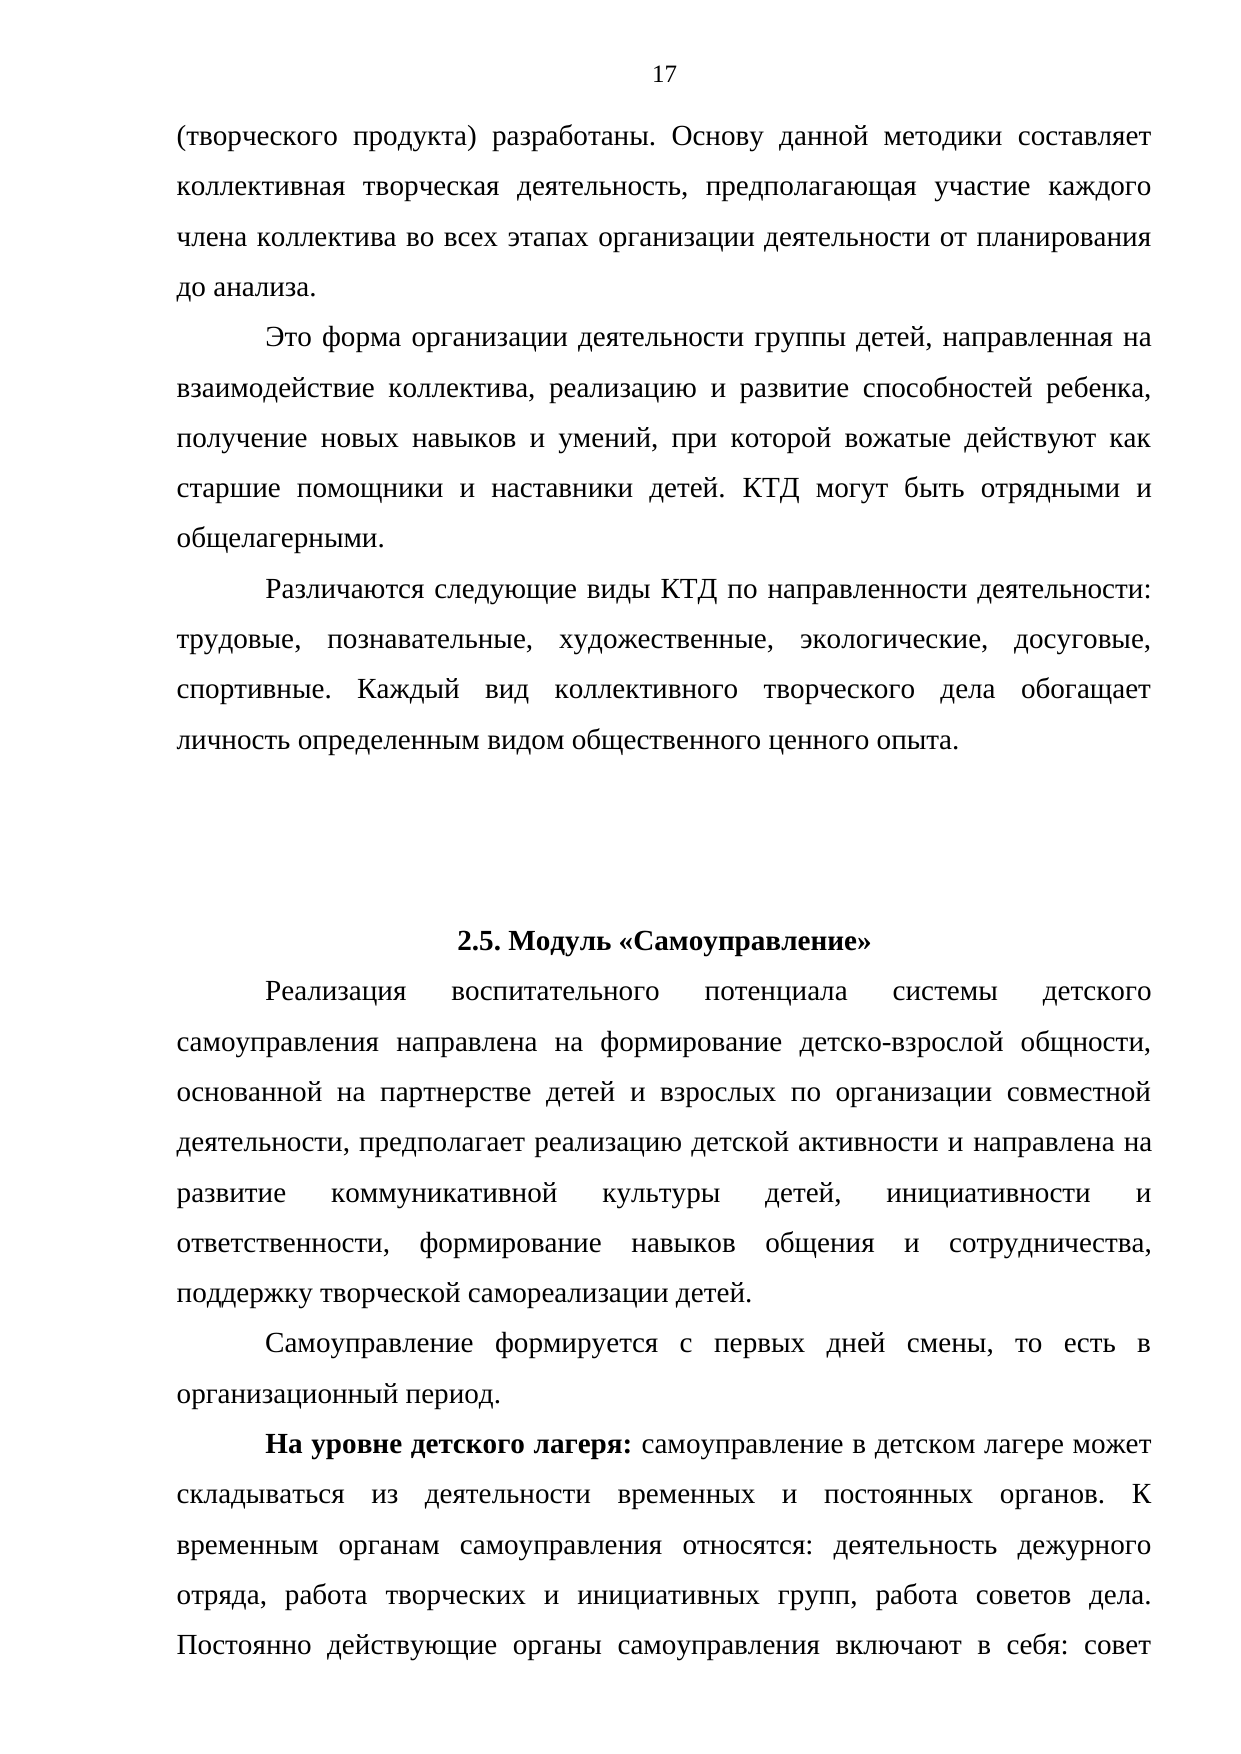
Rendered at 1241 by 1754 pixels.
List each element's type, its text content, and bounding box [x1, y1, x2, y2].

text 2.5. Модуль «Самоуправление» [176, 923, 1152, 957]
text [176, 1426, 1152, 1661]
text Это форма организации деятельности группы детей, направленная на взаимодействие коллектива, реализацию и развитие способностей ребенка, получение новых навыков и умений, при которой вожатые действуют как старшие помощники и наставники детей. КТД могут быть отрядными и общелагерными. [176, 319, 1152, 554]
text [176, 118, 1152, 303]
text Различаются следующие виды КТД по направленности деятельности: трудовые, познавательные, художественные, экологические, досуговые, спортивные. Каждый вид коллективного творческого дела обогащает личность определенным видом общественного ценного опыта. [176, 571, 1152, 755]
text Реализация воспитательного потенциала системы детского самоуправления направлена на формирование детско-взрослой общности, основанной на партнерстве детей и взрослых по организации совместной деятельности, предполагает реализацию детской активности и направлена на развитие коммуникативной культуры детей, инициативности и ответственности, формирование навыков общения и сотрудничества, поддержку творческой самореализации детей. [176, 973, 1152, 1309]
text Самоуправление формируется с первых дней смены, то есть в организационный период. [176, 1326, 1152, 1409]
